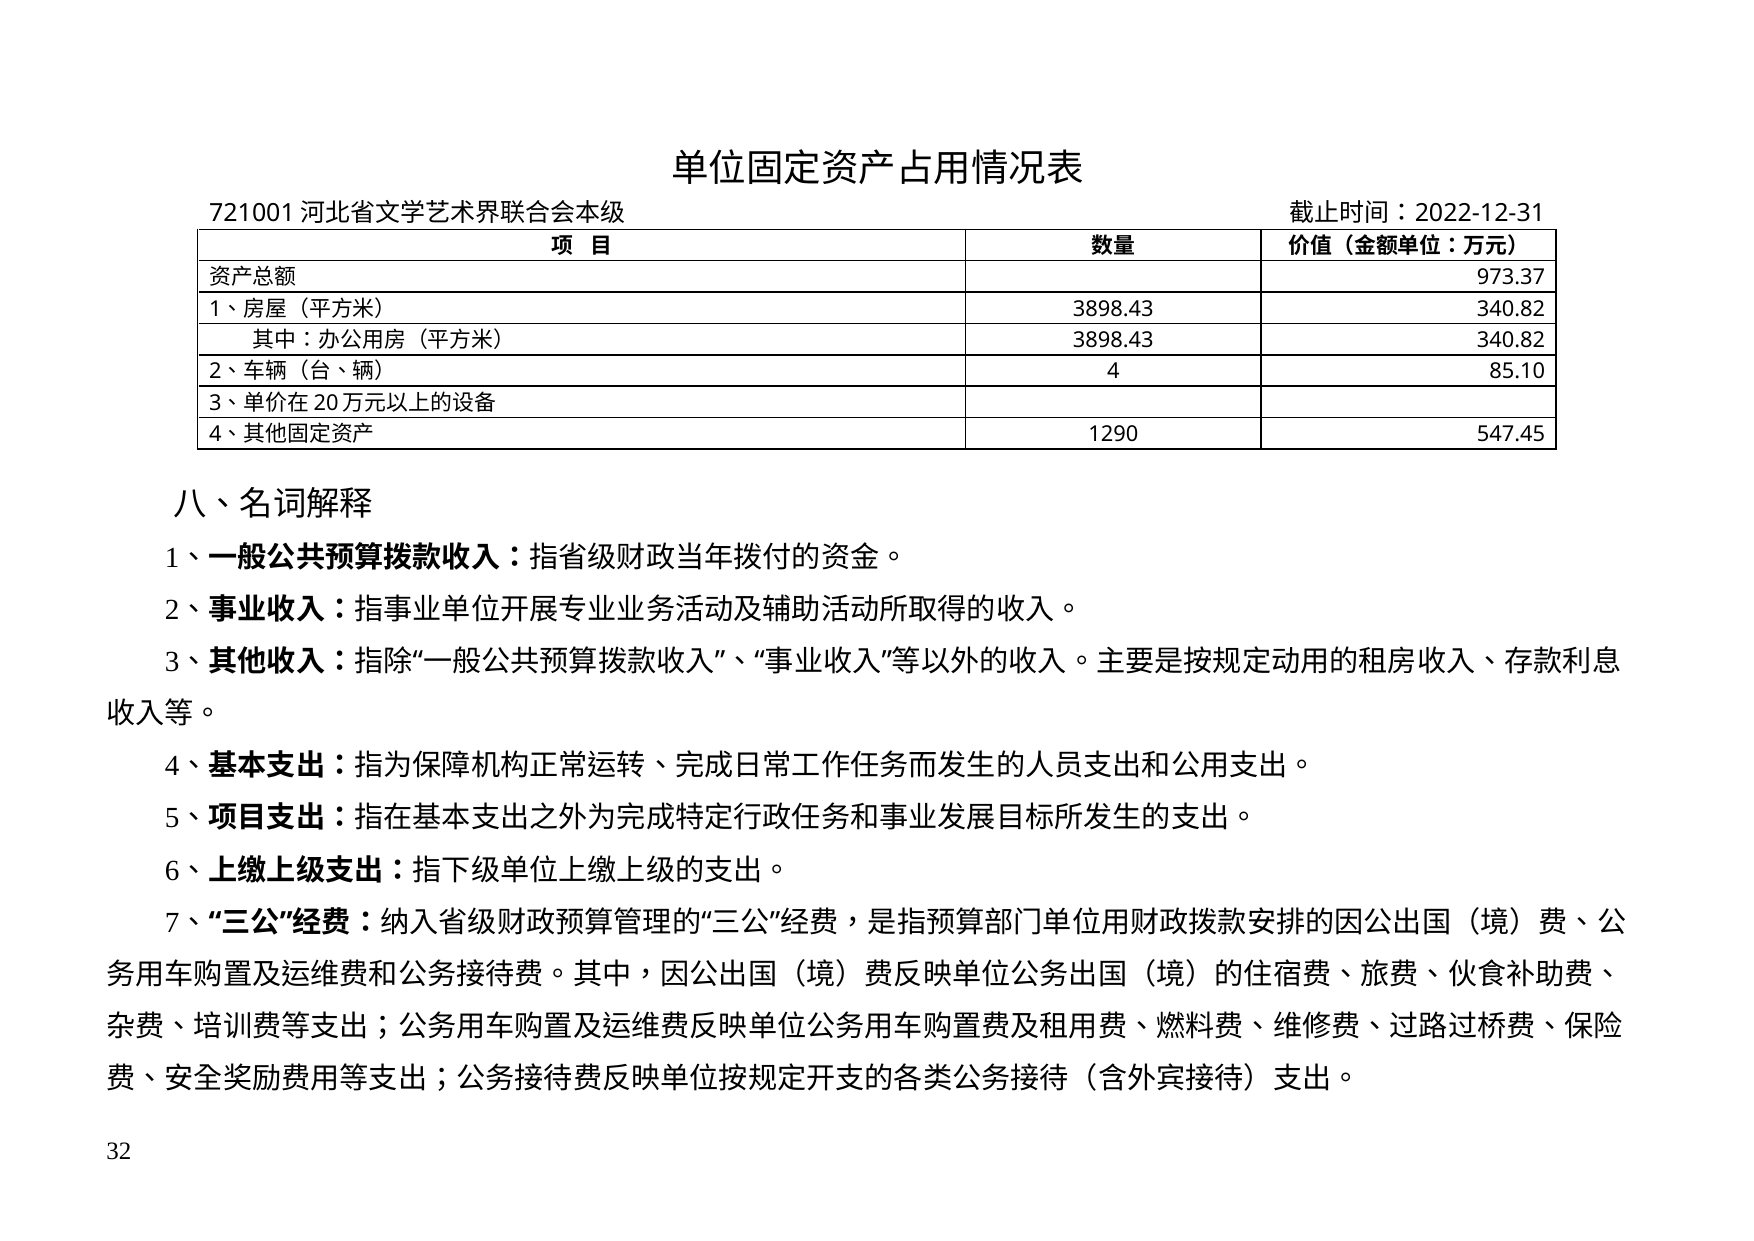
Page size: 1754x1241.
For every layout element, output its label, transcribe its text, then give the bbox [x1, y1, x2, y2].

table_cell 3898.43 [966, 324, 1260, 354]
text 6、上缴上级支出：指下级单位上缴上级的支出。 [106, 838, 1648, 890]
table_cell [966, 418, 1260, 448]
table_cell 项 目 [198, 230, 965, 260]
table_cell 其中：办公用房（平方米） [198, 324, 965, 354]
table_cell 2、车辆（台、辆） [198, 355, 965, 385]
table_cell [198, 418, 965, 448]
text 1、一般公共预算拨款收入：指省级财政当年拨付的资金。 [106, 526, 1648, 578]
text 2、事业收入：指事业单位开展专业业务活动及辅助活动所取得的收入。 [106, 578, 1648, 630]
table_cell 340.82 [1262, 293, 1555, 322]
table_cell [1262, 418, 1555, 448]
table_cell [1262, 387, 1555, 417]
table_cell 973.37 [1262, 261, 1555, 291]
table_cell 340.82 [1262, 324, 1555, 354]
text 八、名词解释 [106, 479, 1648, 525]
table_header 721001河北省文学艺术界联合会本级 [198, 195, 965, 228]
text 4、基本支出：指为保障机构正常运转、完成日常工作任务而发生的人员支出和公用支出。 [106, 734, 1648, 786]
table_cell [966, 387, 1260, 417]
text 单位固定资产占用情况表 [106, 142, 1648, 193]
table_cell 1、房屋（平方米） [198, 292, 965, 322]
table_cell 价值（金额单位：万元） [1262, 230, 1555, 260]
table_cell 资产总额 [198, 261, 965, 291]
text 7、“三公”经费：纳入省级财政预算管理的“三公”经费，是指预算部门单位用财政拨款安排的因公出国（境）费、公务用车购置及运维费和公务接待费。其中，因公出国（境）费反映单位公务出国（境）的住宿费、旅费、伙食补助费、杂费、培训费等支出；公务用车购置及运维费反映单位公务用车购置费及租用费、燃料费、维修费、过路过桥费、保险费、安全奖励费用等支出；公务接待费反映单位按规定开支的各类公务接待（含外宾接待）支出。 [106, 890, 1648, 1099]
table_header 截止时间：2022-12-31 [966, 195, 1555, 228]
text 5、项目支出：指在基本支出之外为完成特定行政任务和事业发展目标所发生的支出。 [106, 786, 1648, 838]
table_cell 4 [966, 356, 1260, 385]
table_cell 数量 [966, 230, 1260, 260]
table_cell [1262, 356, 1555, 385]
text 3、其他收入：指除“一般公共预算拨款收入”、“事业收入”等以外的收入。主要是按规定动用的租房收入、存款利息收入等。 [106, 630, 1648, 734]
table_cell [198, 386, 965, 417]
table_cell 3898.43 [966, 293, 1260, 322]
table_cell [966, 261, 1260, 291]
